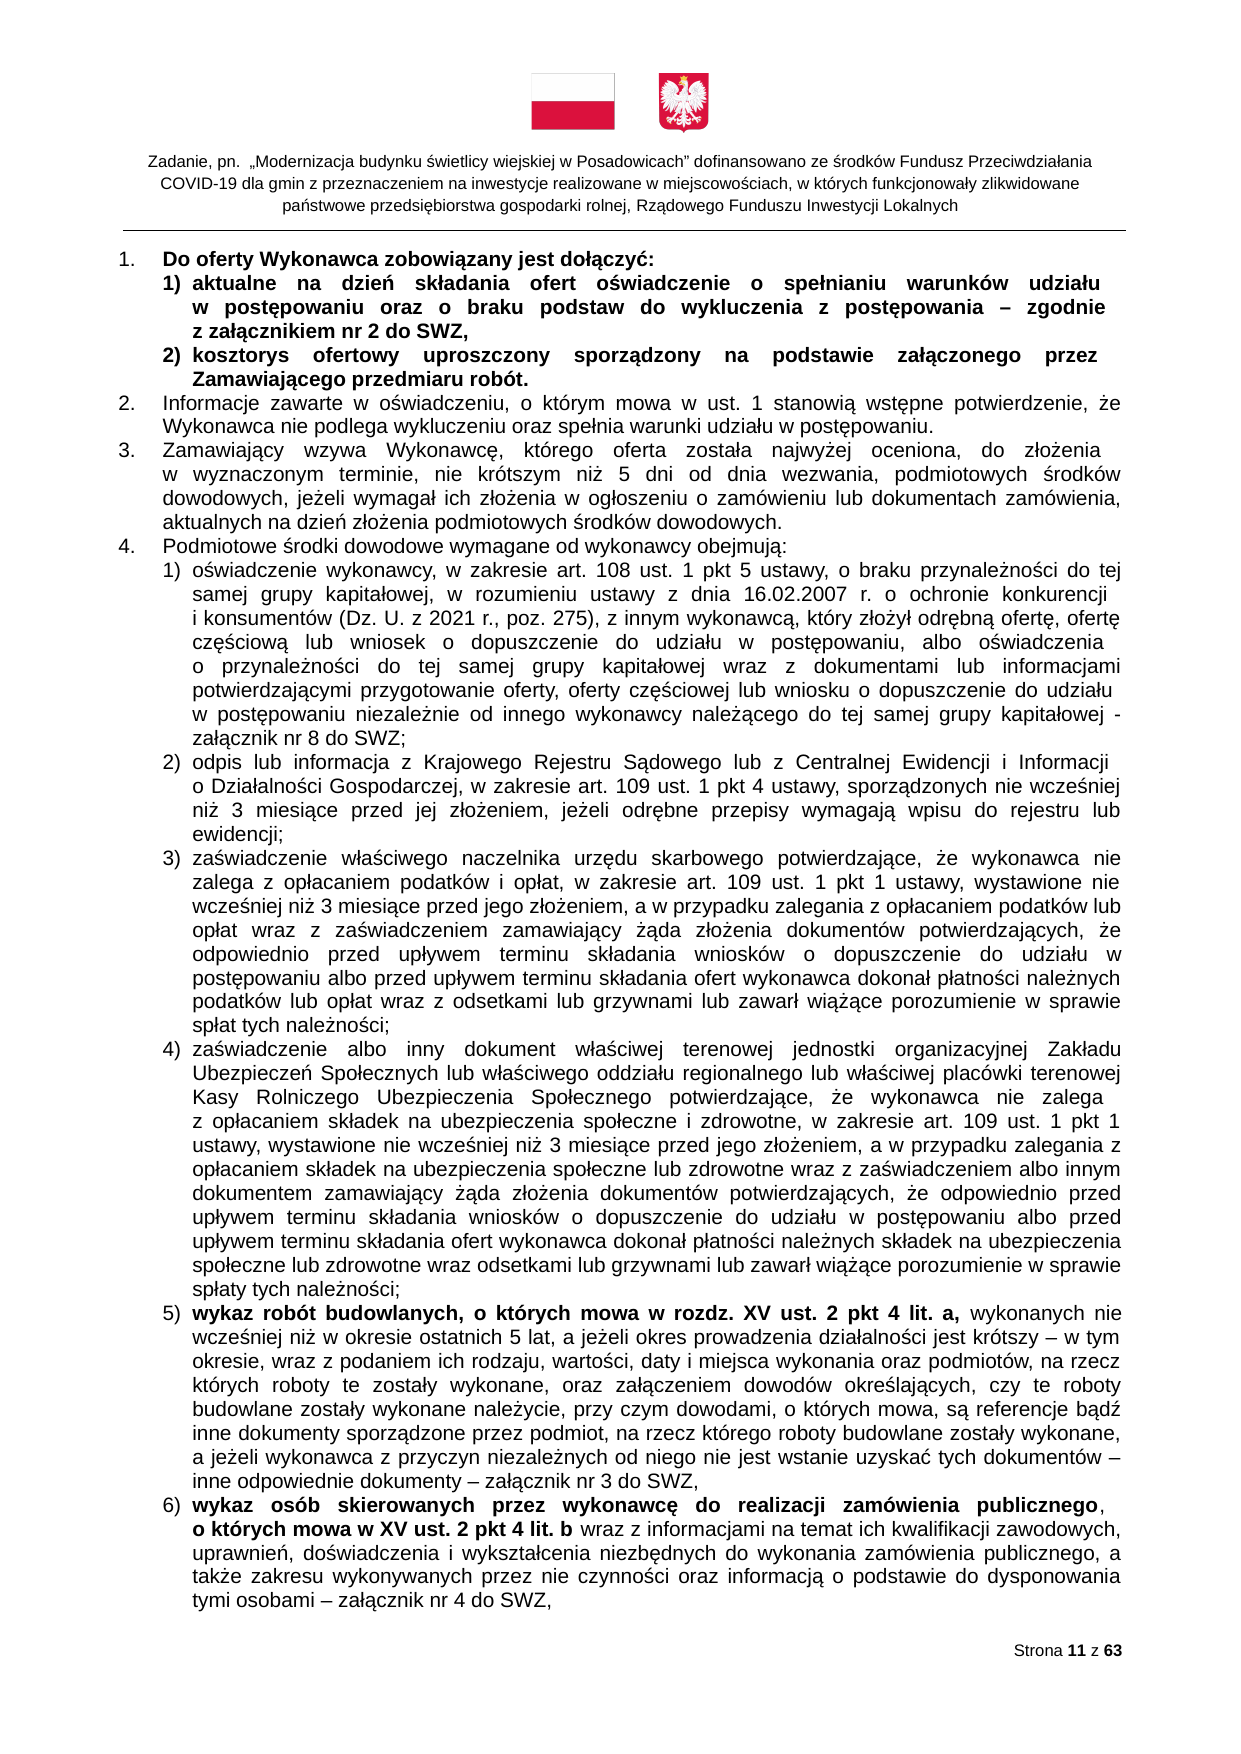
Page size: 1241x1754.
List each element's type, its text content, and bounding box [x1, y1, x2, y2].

list aktualne na dzień składania ofert oświadczenie o spełnianiu warunków udziału w postępowaniu oraz o braku podstaw do wykluczenia z postępowania – zgodnie z załącznikiem nr 2 do SWZ, [162, 271, 1122, 342]
list kosztorys ofertowy uproszczony sporządzony na podstawie załączonego przez Zamawiającego przedmiaru robót. [162, 342, 1122, 390]
list oświadczenie wykonawcy, w zakresie art. 108 ust. 1 pkt 5 ustawy, o braku przynależności do tej samej grupy kapitałowej, w rozumieniu ustawy z dnia 16.02.2007 r. o ochronie konkurencji i konsumentów (Dz. U. z 2021 r., poz. 275), z innym wykonawcą, który złożył odrębną ofertę, ofertę częściową lub wniosek o dopuszczenie do udziału w postępowaniu, albo oświadczenia o przynależności do tej samej grupy kapitałowej wraz z dokumentami lub informacjami potwierdzającymi przygotowanie oferty, oferty częściowej lub wniosku o dopuszczenie do udziału w postępowaniu niezależnie od innego wykonawcy należącego do tej samej grupy kapitałowej -załącznik nr 8 do SWZ; [162, 558, 1122, 750]
list Podmiotowe środki dowodowe wymagane od wykonawcy obejmują: [118, 534, 1122, 558]
list Do oferty Wykonawca zobowiązany jest dołączyć: [118, 247, 1122, 271]
list zaświadczenie albo inny dokument właściwej terenowej jednostki organizacyjnej Zakładu Ubezpieczeń Społecznych lub właściwego oddziału regionalnego lub właściwej placówki terenowej Kasy Rolniczego Ubezpieczenia Społecznego potwierdzające, że wykonawca nie zalega z opłacaniem składek na ubezpieczenia społeczne i zdrowotne, w zakresie art. 109 ust. 1 pkt 1 ustawy, wystawione nie wcześniej niż 3 miesiące przed jego złożeniem, a w przypadku zalegania z opłacaniem składek na ubezpieczenia społeczne lub zdrowotne wraz z zaświadczeniem albo innym dokumentem zamawiający żąda złożenia dokumentów potwierdzających, że odpowiednio przed upływem terminu składania wniosków o dopuszczenie do udziału w postępowaniu albo przed upływem terminu składania ofert wykonawca dokonał płatności należnych składek na ubezpieczenia społeczne lub zdrowotne wraz odsetkami lub grzywnami lub zawarł wiążące porozumienie w sprawie spłaty tych należności; [162, 1037, 1122, 1301]
list wykaz osób skierowanych przez wykonawcę do realizacji zamówienia publicznego, o których mowa w XV ust. 2 pkt 4 lit. b wraz z informacjami na temat ich kwalifikacji zawodowych, uprawnień, doświadczenia i wykształcenia niezbędnych do wykonania zamówienia publicznego, a także zakresu wykonywanych przez nie czynności oraz informacją o podstawie do dysponowania tymi osobami – załącznik nr 4 do SWZ, [162, 1492, 1122, 1612]
list Informacje zawarte w oświadczeniu, o którym mowa w ust. 1 stanowią wstępne potwierdzenie, że Wykonawca nie podlega wykluczeniu oraz spełnia warunki udziału w postępowaniu. [118, 390, 1122, 438]
list Zamawiający wzywa Wykonawcę, którego oferta została najwyżej oceniona, do złożenia w wyznaczonym terminie, nie krótszym niż 5 dni od dnia wezwania, podmiotowych środków dowodowych, jeżeli wymagał ich złożenia w ogłoszeniu o zamówieniu lub dokumentach zamówienia, aktualnych na dzień złożenia podmiotowych środków dowodowych. [118, 438, 1122, 534]
list zaświadczenie właściwego naczelnika urzędu skarbowego potwierdzające, że wykonawca nie zalega z opłacaniem podatków i opłat, w zakresie art. 109 ust. 1 pkt 1 ustawy, wystawione nie wcześniej niż 3 miesiące przed jego złożeniem, a w przypadku zalegania z opłacaniem podatków lub opłat wraz z zaświadczeniem zamawiający żąda złożenia dokumentów potwierdzających, że odpowiednio przed upływem terminu składania wniosków o dopuszczenie do udziału w postępowaniu albo przed upływem terminu składania ofert wykonawca dokonał płatności należnych podatków lub opłat wraz z odsetkami lub grzywnami lub zawarł wiążące porozumienie w sprawie spłat tych należności; [162, 846, 1122, 1037]
list wykaz robót budowlanych, o których mowa w rozdz. XV ust. 2 pkt 4 lit. a, wykonanych nie wcześniej niż w okresie ostatnich 5 lat, a jeżeli okres prowadzenia działalności jest krótszy – w tym okresie, wraz z podaniem ich rodzaju, wartości, daty i miejsca wykonania oraz podmiotów, na rzecz których roboty te zostały wykonane, oraz załączeniem dowodów określających, czy te roboty budowlane zostały wykonane należycie, przy czym dowodami, o których mowa, są referencje bądź inne dokumenty sporządzone przez podmiot, na rzecz którego roboty budowlane zostały wykonane, a jeżeli wykonawca z przyczyn niezależnych od niego nie jest wstanie uzyskać tych dokumentów – inne odpowiednie dokumenty – załącznik nr 3 do SWZ, [162, 1301, 1122, 1492]
list odpis lub informacja z Krajowego Rejestru Sądowego lub z Centralnej Ewidencji i Informacji o Działalności Gospodarczej, w zakresie art. 109 ust. 1 pkt 4 ustawy, sporządzonych nie wcześniej niż 3 miesiące przed jej złożeniem, jeżeli odrębne przepisy wymagają wpisu do rejestru lub ewidencji; [162, 750, 1122, 846]
picture [531, 73, 709, 133]
